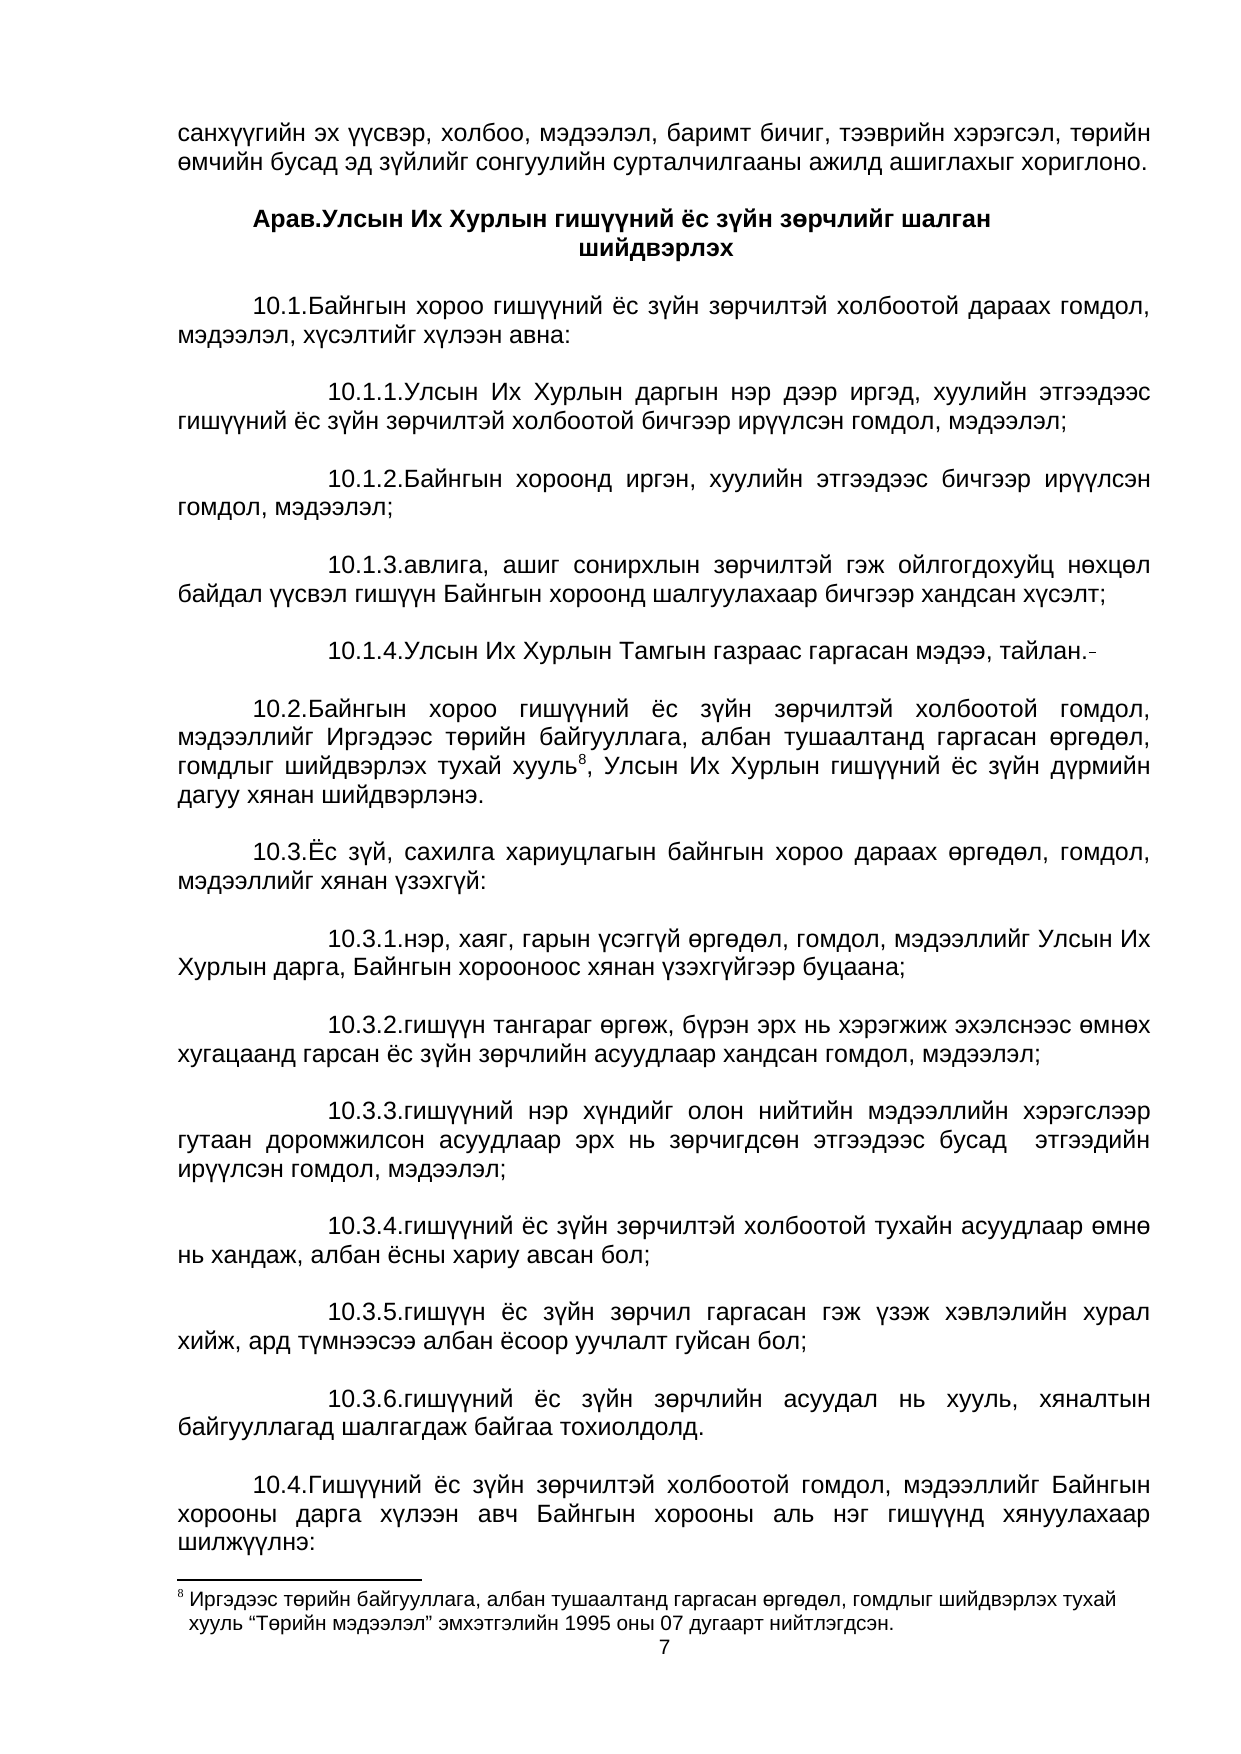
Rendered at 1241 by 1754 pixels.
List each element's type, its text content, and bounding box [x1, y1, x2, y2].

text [177, 118, 1152, 176]
text 10.4.Гишүүний ёс зүйн зөрчилтэй холбоотой гомдол, мэдээллийг Байнгын хорооны дарга хүлээн авч Байнгын хорооны аль нэг гишүүнд хянуулахаар шилжүүлнэ: [177, 1470, 1152, 1556]
text Арав.Улсын Их Хурлын гишүүний ёс зүйн зөрчлийг шалган [177, 204, 1152, 233]
text 10.3.2.гишүүн тангараг өргөж, бүрэн эрх нь хэрэгжиж эхэлснээс өмнөх хугацаанд гарсан ёс зүйн зөрчлийн асуудлаар хандсан гомдол, мэдээлэл; [177, 1010, 1152, 1067]
text 10.1.3.авлига, ашиг сонирхлын зөрчилтэй гэж ойлгогдохуйц нөхцөл байдал үүсвэл гишүүн Байнгын хороонд шалгуулахаар бичгээр хандсан хүсэлт; [177, 550, 1152, 607]
text 10.3.1.нэр, хаяг, гарын үсэггүй өргөдөл, гомдол, мэдээллийг Улсын Их Хурлын дарга, Байнгын хорооноос хянан үзэхгүйгээр буцаана; [177, 923, 1152, 981]
text 10.3.6.гишүүний ёс зүйн зөрчлийн асуудал нь хууль, хяналтын байгууллагад шалгагдаж байгаа тохиолдолд. [177, 1383, 1152, 1441]
text 10.1.4.Улсын Их Хурлын Тамгын газраас гаргасан мэдээ, тайлан. [177, 636, 1152, 665]
text 10.1.Байнгын хороо гишүүний ёс зүйн зөрчилтэй холбоотой дараах гомдол, мэдээлэл, хүсэлтийг хүлээн авна: [177, 291, 1152, 348]
text 10.3.5.гишүүн ёс зүйн зөрчил гаргасан гэж үзэж хэвлэлийн хурал хийж, ард түмнээсээ албан ёсоор уучлалт гуйсан бол; [177, 1297, 1152, 1355]
text 10.3.3.гишүүний нэр хүндийг олон нийтийн мэдээллийн хэрэгслээр гутаан доромжилсон асуудлаар эрх нь зөрчигдсөн этгээдээс бусад этгээдийн ирүүлсэн гомдол, мэдээлэл; [177, 1096, 1152, 1182]
text 10.1.2.Байнгын хороонд иргэн, хуулийн этгээдээс бичгээр ирүүлсэн гомдол, мэдээлэл; [177, 463, 1152, 521]
text 10.3.4.гишүүний ёс зүйн зөрчилтэй холбоотой тухайн асуудлаар өмнө нь хандаж, албан ёсны хариу авсан бол; [177, 1211, 1152, 1268]
text 10.3.Ёс зүй, сахилга хариуцлагын байнгын хороо дараах өргөдөл, гомдол, мэдээллийг хянан үзэхгүй: [177, 837, 1152, 895]
text 10.1.1.Улсын Их Хурлын даргын нэр дээр иргэд, хуулийн этгээдээс гишүүний ёс зүйн зөрчилтэй холбоотой бичгээр ирүүлсэн гомдол, мэдээлэл; [177, 377, 1152, 435]
text 10.2.Байнгын хороо гишүүний ёс зүйн зөрчилтэй холбоотой гомдол, мэдээллийг Иргэдээс төрийн байгууллага, албан тушаалтанд гаргасан өргөдөл, гомдлыг шийдвэрлэх тухай хууль, Улсын Их Хурлын гишүүний ёс зүйн дүрмийн дагуу хянан шийдвэрлэнэ. [177, 693, 1152, 808]
text шийдвэрлэх [177, 233, 1152, 262]
